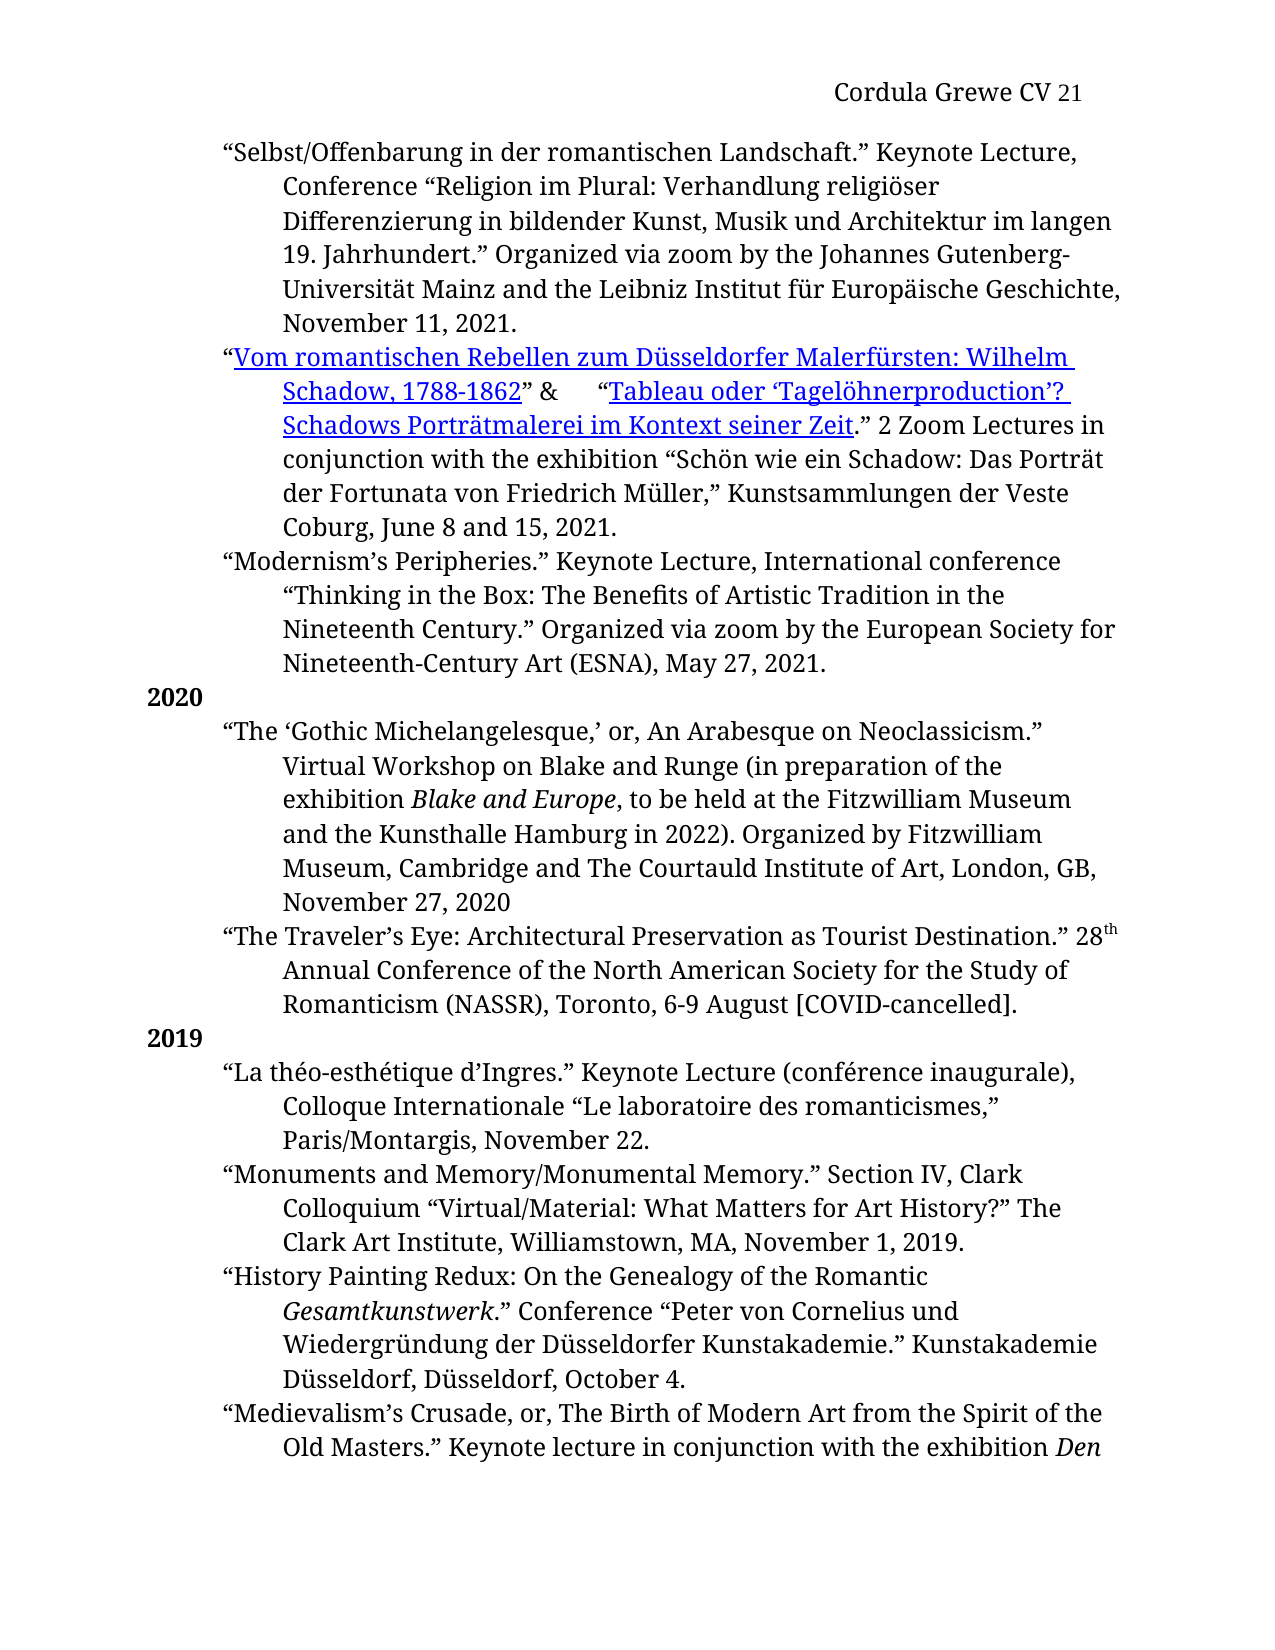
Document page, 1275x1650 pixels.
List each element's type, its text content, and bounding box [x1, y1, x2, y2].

text “Selbst/Offenbarung in der romantischen Landschaft.” Keynote Lecture, Conference “Religion im Plural: Verhandlung religiöser Differenzierung in bildender Kunst, Musik und Architektur im langen 19. Jahrhundert.” Organized via zoom by the Johannes Gutenberg-Universität Mainz and the Leibniz Institut für Europäische Geschichte, November 11, 2021. [147, 135, 1122, 339]
text “Monuments and Memory/Monumental Memory.” Section IV, Clark Colloquium “Virtual/Material: What Matters for Art History?” The Clark Art Institute, Williamstown, MA, November 1, 2019. [147, 1157, 1122, 1259]
text “La théo-esthétique d’Ingres.” Keynote Lecture (conférence inaugurale), Colloque Internationale “Le laboratoire des romanticismes,” Paris/Montargis, November 22. [147, 1055, 1122, 1157]
text “The ‘Gothic Michelangelesque,’ or, An Arabesque on Neoclassicism.” Virtual Workshop on Blake and Runge (in preparation of the exhibition Blake and Europe, to be held at the Fitzwilliam Museum and the Kunsthalle Hamburg in 2022). Organized by Fitzwilliam Museum, Cambridge and The Courtauld Institute of Art, London, GB, November 27, 2020 [147, 714, 1122, 918]
text “Modernism’s Peripheries.” Keynote Lecture, International conference “Thinking in the Box: The Benefits of Artistic Tradition in the Nineteenth Century.” Organized via zoom by the European Society for Nineteenth-Century Art (ESNA), May 27, 2021. [147, 544, 1122, 680]
text “The Traveler’s Eye: Architectural Preservation as Tourist Destination.” 28th Annual Conference of the North American Society for the Study of Romanticism (NASSR), Toronto, 6-9 August [COVID-cancelled]. [147, 918, 1122, 1021]
text 2019 [147, 1021, 1122, 1055]
text “History Painting Redux: On the Genealogy of the Romantic Gesamtkunstwerk.” Conference “Peter von Cornelius und Wiedergründung der Düsseldorfer Kunstakademie.” Kunstakademie Düsseldorf, Düsseldorf, October 4. [147, 1259, 1122, 1395]
text 2020 [147, 680, 1122, 714]
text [147, 1395, 1122, 1463]
text “Vom romantischen Rebellen zum Düsseldorfer Malerfürsten: Wilhelm Schadow, 1788-1862” & “Tableau oder ‘Tagelöhnerproduction’? Schadows Porträtmalerei im Kontext seiner Zeit.” 2 Zoom Lectures in conjunction with the exhibition “Schön wie ein Schadow: Das Porträt der Fortunata von Friedrich Müller,” Kunstsammlungen der Veste Coburg, June 8 and 15, 2021. [147, 339, 1122, 544]
